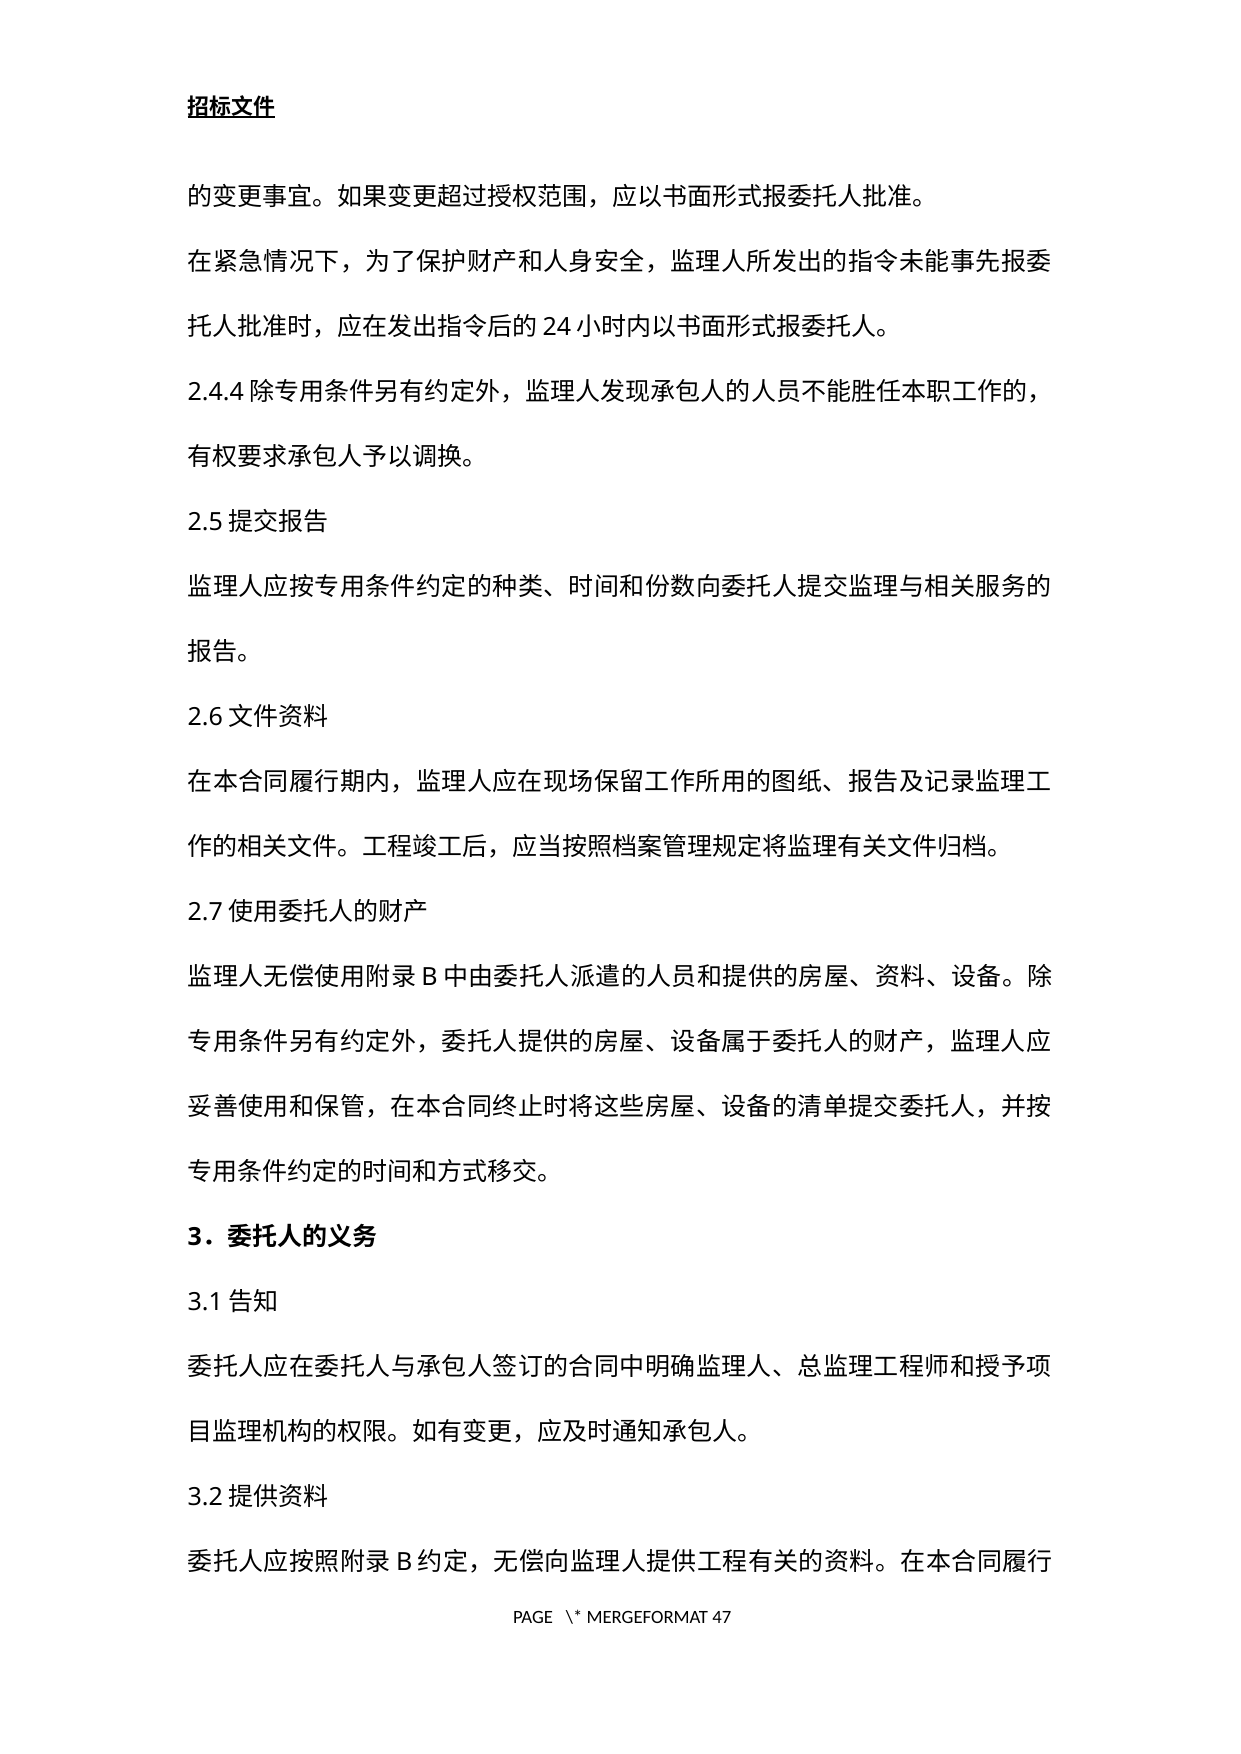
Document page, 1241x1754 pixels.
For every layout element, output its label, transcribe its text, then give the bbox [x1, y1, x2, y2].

text 在紧急情况下，为了保护财产和人身安全，监理人所发出的指令未能事先报委托人批准时，应在发出指令后的24小时内以书面形式报委托人。 [187, 227, 1053, 357]
text 在本合同履行期内，监理人应在现场保留工作所用的图纸、报告及记录监理工作的相关文件。工程竣工后，应当按照档案管理规定将监理有关文件归档。 [187, 747, 1053, 877]
text 3.2提供资料 [187, 1462, 1053, 1527]
text 2.4.4除专用条件另有约定外，监理人发现承包人的人员不能胜任本职工作的，有权要求承包人予以调换。 [187, 357, 1053, 487]
text 3.1告知 [187, 1267, 1053, 1332]
text 2.7使用委托人的财产 [187, 877, 1053, 942]
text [187, 1527, 1053, 1592]
text 监理人无偿使用附录B中由委托人派遣的人员和提供的房屋、资料、设备。除专用条件另有约定外，委托人提供的房屋、设备属于委托人的财产，监理人应妥善使用和保管，在本合同终止时将这些房屋、设备的清单提交委托人，并按专用条件约定的时间和方式移交。 [187, 942, 1053, 1202]
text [187, 162, 1053, 227]
text 3．委托人的义务 [187, 1202, 1053, 1267]
text 2.5提交报告 [187, 487, 1053, 552]
text 2.6文件资料 [187, 682, 1053, 747]
text 委托人应在委托人与承包人签订的合同中明确监理人、总监理工程师和授予项目监理机构的权限。如有变更，应及时通知承包人。 [187, 1332, 1053, 1462]
text 监理人应按专用条件约定的种类、时间和份数向委托人提交监理与相关服务的报告。 [187, 552, 1053, 682]
